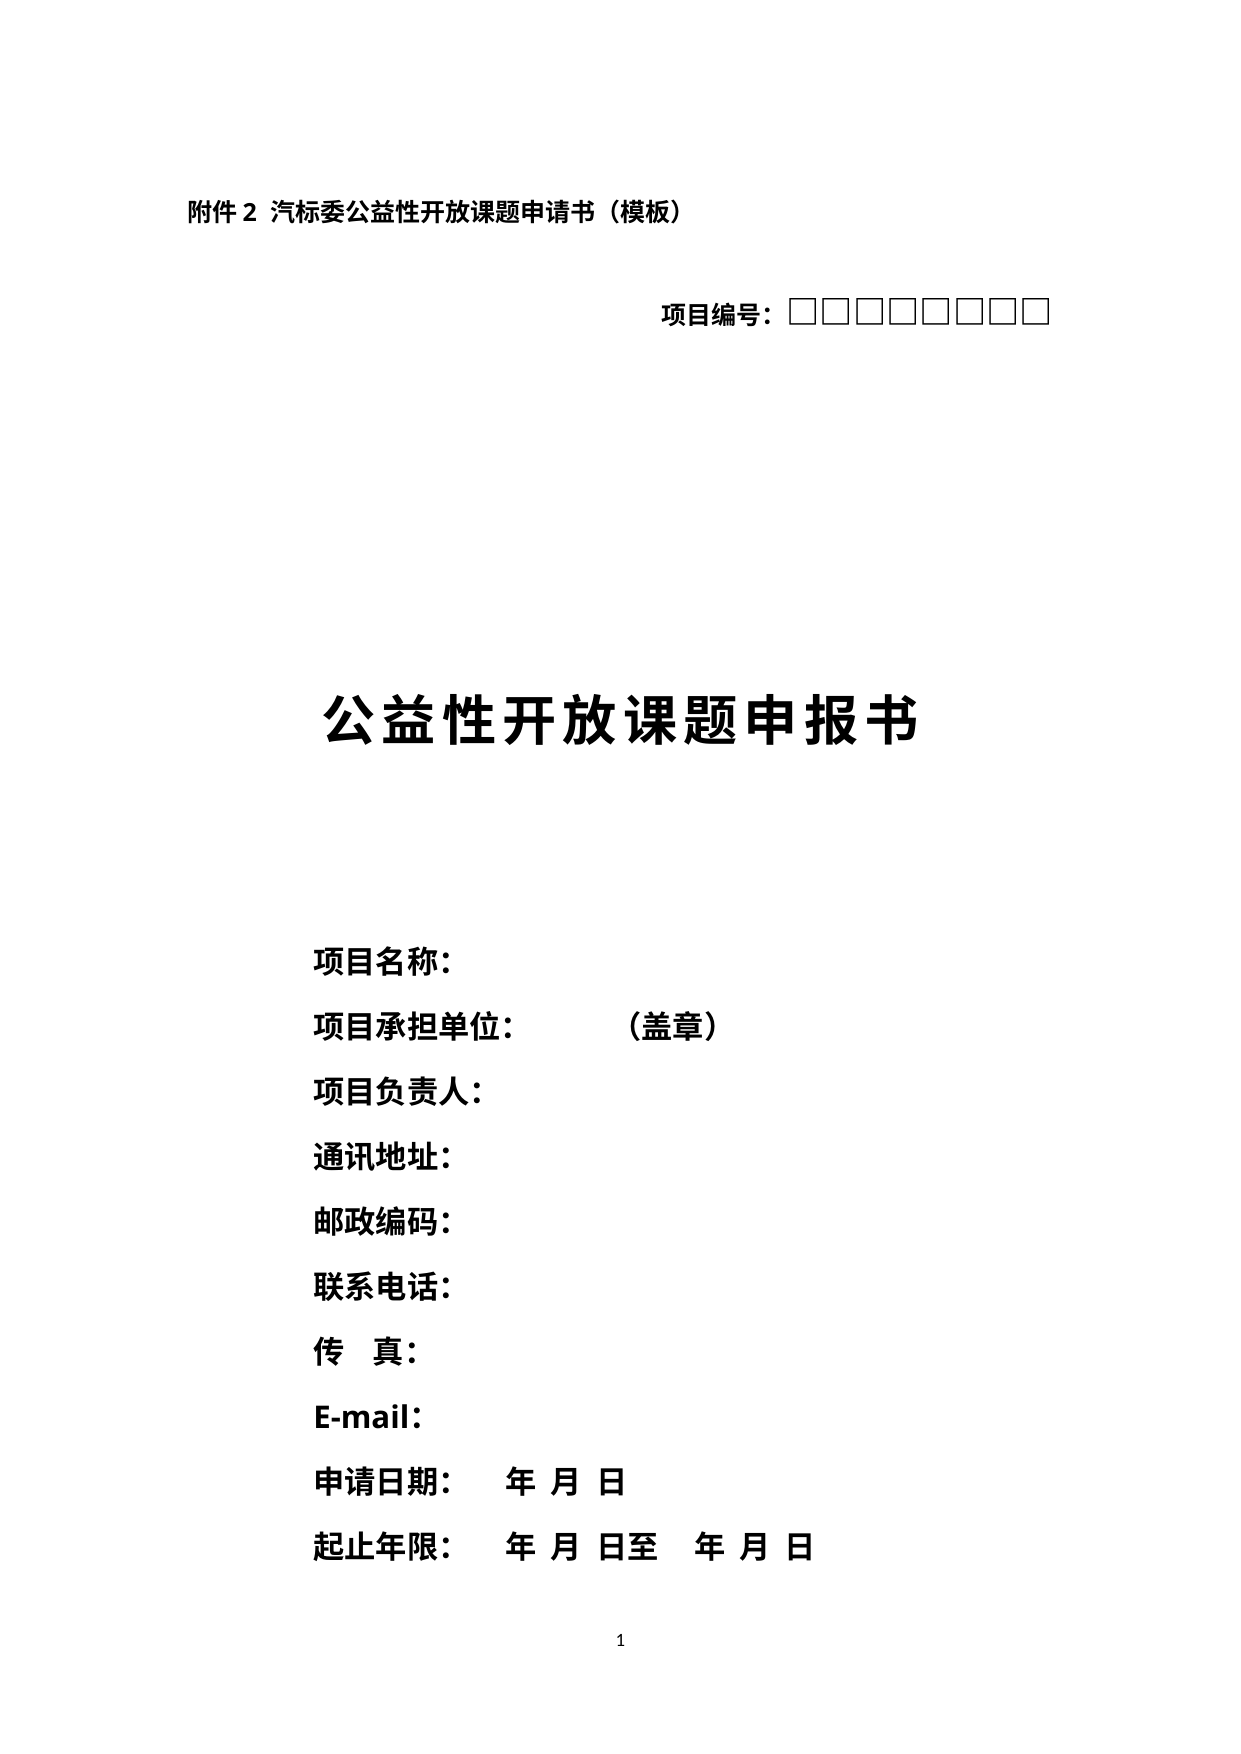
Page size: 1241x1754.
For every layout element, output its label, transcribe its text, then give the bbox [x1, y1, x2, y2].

text 项目编号：□□□□□□□□ [187, 278, 1053, 343]
text E-mail： [187, 1383, 1053, 1448]
text 传 真： [187, 1318, 1053, 1383]
text 邮政编码： [187, 1188, 1053, 1253]
text 项目名称： [187, 928, 1053, 993]
text 联系电话： [187, 1253, 1053, 1318]
text 公益性开放课题申报书 [187, 668, 1053, 765]
text 通讯地址： [187, 1123, 1053, 1188]
text 项目负责人： [187, 1058, 1053, 1123]
text 附件2 汽标委公益性开放课题申请书（模板） [187, 178, 1053, 243]
text 申请日期： 年 月 日 [187, 1448, 1053, 1513]
text 起止年限： 年 月 日至 年 月 日 [187, 1513, 1053, 1578]
text 项目承担单位： （盖章） [187, 993, 1053, 1058]
